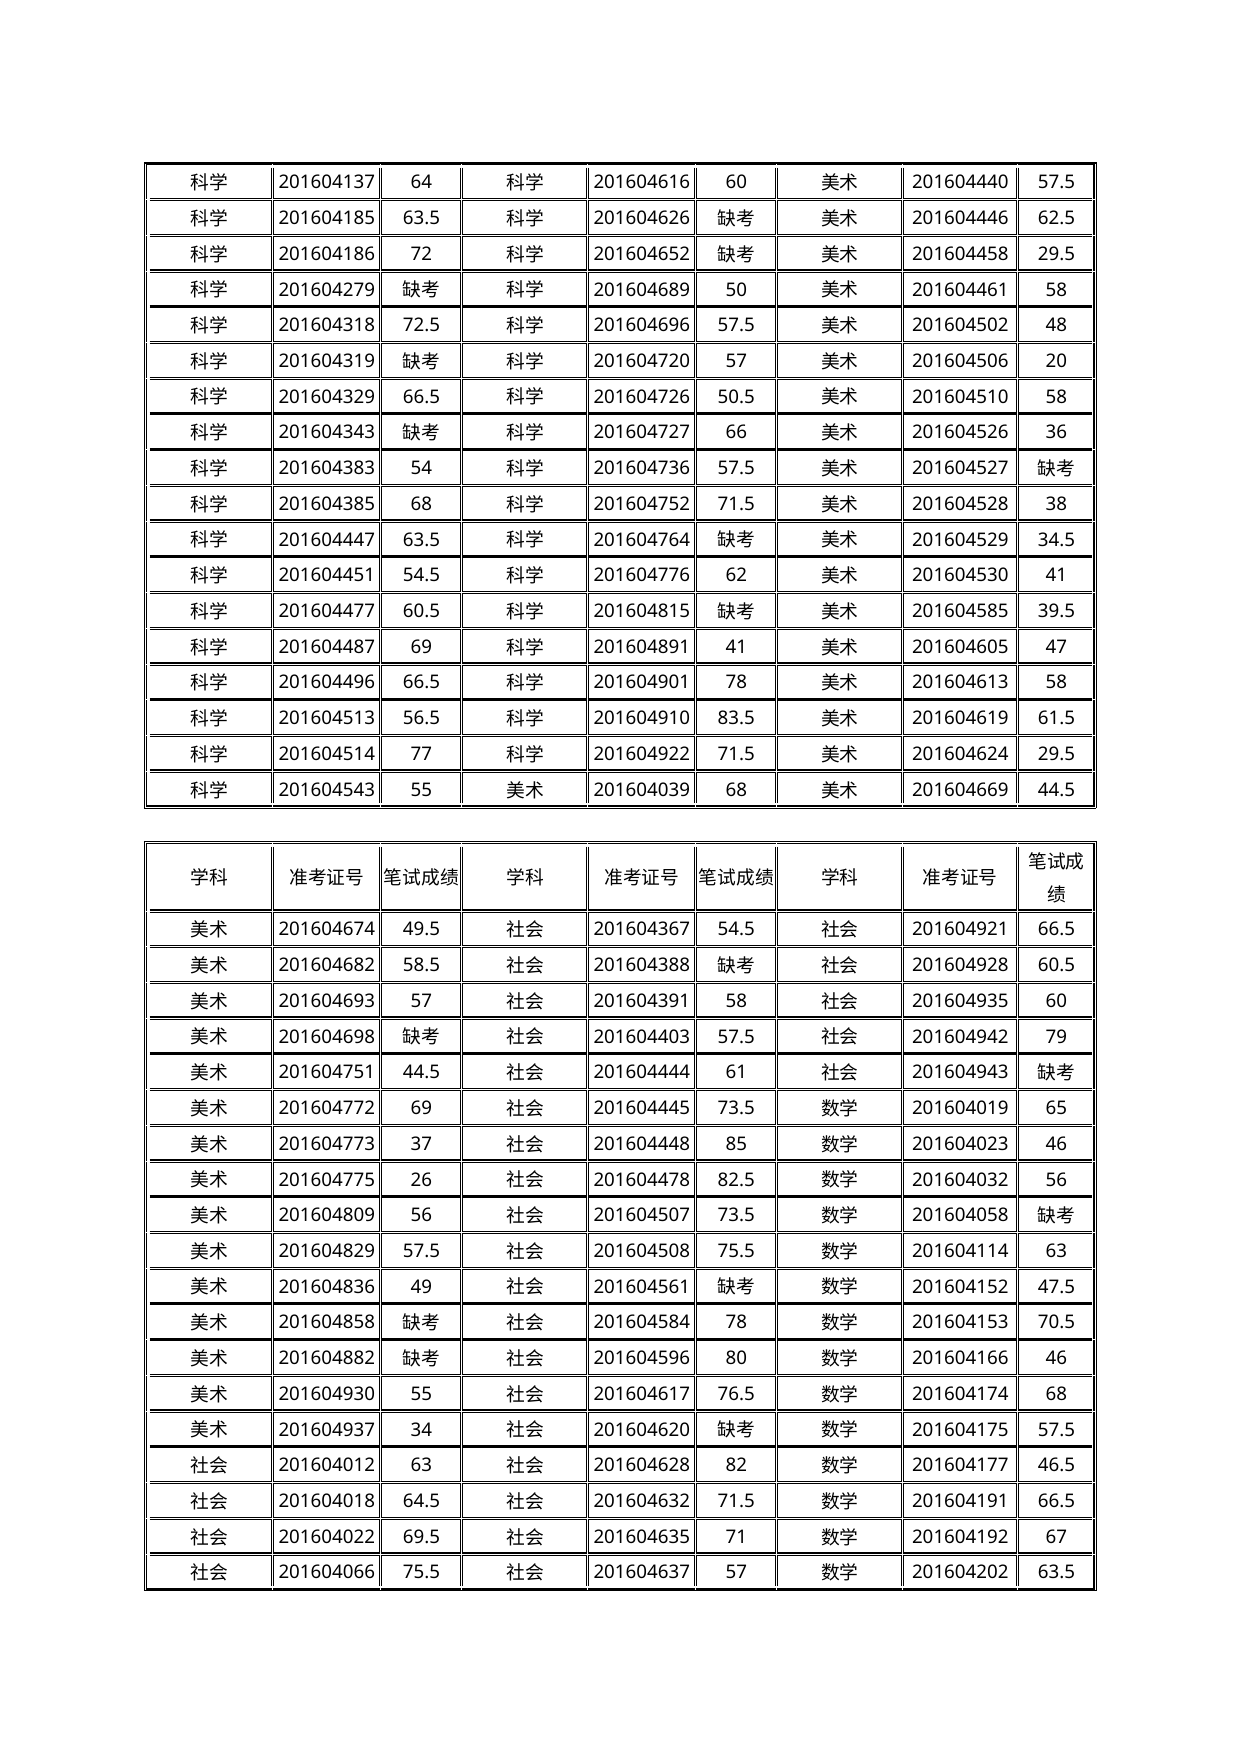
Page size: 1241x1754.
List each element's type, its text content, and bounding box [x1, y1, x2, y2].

table_cell 201604937 [274, 1413, 379, 1445]
table_cell 57.5 [697, 451, 775, 483]
table_cell 66.5 [1018, 1481, 1095, 1516]
table_cell 社会 [463, 913, 586, 945]
table_cell 社会 [462, 1556, 587, 1588]
table_cell 社会 [463, 1413, 586, 1445]
table_cell 63.5 [382, 523, 460, 555]
table_cell 39.5 [1018, 591, 1095, 626]
table_cell 201604514 [274, 737, 379, 769]
table_cell 科学 [147, 555, 271, 591]
table_cell 美术 [778, 594, 901, 626]
table_cell 49 [382, 1270, 460, 1302]
table_cell 数学 [778, 1270, 901, 1302]
table_cell 科学 [463, 594, 586, 626]
table_cell 社会 [463, 1163, 586, 1195]
table_cell 201604674 [274, 913, 379, 945]
table_cell 社会 [463, 984, 586, 1016]
table_cell 201604166 [904, 1341, 1016, 1373]
table_cell 科学 [463, 201, 586, 233]
table_cell 66.5 [382, 666, 460, 698]
table_cell 美术 [145, 1088, 273, 1123]
table_cell 美术 [778, 415, 901, 448]
table_cell 数学 [778, 1520, 901, 1552]
table_cell 201604526 [904, 415, 1016, 448]
table_cell 201604152 [904, 1270, 1016, 1302]
table_cell 美术 [778, 451, 901, 483]
table_cell 科学 [147, 484, 271, 519]
table_cell 82 [697, 1448, 775, 1481]
table_cell 数学 [778, 1484, 901, 1516]
table_cell 社会 [778, 948, 901, 981]
table_cell 美术 [147, 1374, 271, 1409]
table_cell 201604186 [274, 237, 379, 269]
table_cell 缺考 [382, 415, 460, 448]
table_cell 缺考 [1019, 1195, 1093, 1231]
table_cell 201604772 [274, 1091, 379, 1123]
table_cell 54 [382, 451, 460, 483]
table_cell 68 [382, 487, 460, 519]
table_header 准考证号 [903, 844, 1017, 909]
table_cell 58 [1019, 269, 1094, 305]
table_cell 科学 [462, 165, 587, 198]
table_cell 66.5 [1019, 909, 1094, 945]
table_cell 201604177 [904, 1448, 1016, 1481]
table_cell 美术 [147, 909, 271, 945]
table_cell 73.5 [697, 1198, 775, 1231]
table_cell 美术 [778, 308, 901, 341]
table_cell 49.5 [382, 913, 460, 945]
table_cell 美术 [777, 165, 902, 198]
table_cell 社会 [463, 1305, 586, 1338]
table_cell 47.5 [1019, 1266, 1094, 1302]
table_cell 科学 [147, 305, 271, 341]
table_cell 201604279 [274, 273, 379, 305]
table_cell 201604487 [274, 630, 379, 662]
table_cell 201604496 [274, 666, 379, 698]
table_cell 58.5 [382, 948, 460, 981]
table_cell 54.5 [697, 913, 775, 945]
table_cell 201604023 [904, 1127, 1016, 1159]
table_cell 201604637 [588, 1556, 696, 1588]
table_cell 201604451 [274, 558, 379, 591]
table_cell 75.5 [697, 1234, 775, 1266]
table_cell 41 [697, 630, 775, 662]
table_cell 201604012 [274, 1448, 379, 1481]
table_cell 201604942 [904, 1020, 1016, 1052]
table_cell 201604682 [274, 948, 379, 981]
table_cell 数学 [778, 1127, 901, 1159]
table_cell 数学 [778, 1448, 901, 1481]
table_cell 社会 [778, 1020, 901, 1052]
table_cell 科学 [147, 662, 271, 698]
table_cell 美术 [145, 981, 273, 1016]
table_cell 64.5 [382, 1484, 460, 1516]
table_cell 科学 [147, 165, 273, 198]
table_cell 科学 [463, 380, 586, 412]
table_cell 缺考 [697, 1270, 775, 1302]
table_cell 201604669 [903, 773, 1017, 805]
table_cell 41 [1019, 555, 1093, 591]
table_cell 69.5 [382, 1520, 460, 1552]
table_cell 科学 [463, 415, 586, 448]
table_cell 20 [1018, 341, 1095, 376]
table_cell 美术 [147, 1052, 271, 1088]
table_header 准考证号 [273, 844, 381, 909]
table_cell 201604461 [904, 273, 1016, 305]
table_cell 64 [381, 165, 462, 198]
table_cell 63 [382, 1448, 460, 1481]
table_cell 57.5 [697, 308, 775, 341]
table_cell 美术 [778, 380, 901, 412]
table_cell 社会 [147, 1516, 271, 1552]
table_cell 缺考 [382, 273, 460, 305]
table_cell 201604114 [904, 1234, 1016, 1266]
table_cell 科学 [463, 523, 586, 555]
table_cell 缺考 [697, 237, 775, 269]
table_cell 60 [1018, 981, 1095, 1016]
table_cell 社会 [463, 1341, 586, 1373]
table_cell 美术 [147, 1266, 271, 1302]
table_cell 201604343 [274, 415, 379, 448]
table_cell 80 [697, 1341, 775, 1373]
table_cell 201604458 [904, 237, 1016, 269]
table_cell 社会 [463, 1055, 586, 1088]
table_cell 201604652 [589, 237, 694, 269]
table_cell 60.5 [382, 594, 460, 626]
table_cell 美术 [145, 1231, 273, 1266]
table_cell 美术 [145, 1338, 271, 1373]
table_cell 201604751 [274, 1055, 379, 1088]
table_cell 201604561 [589, 1270, 694, 1302]
table_cell 57 [382, 984, 460, 1016]
table_cell 201604689 [589, 273, 694, 305]
table_cell 201604626 [589, 201, 694, 233]
table_cell 201604066 [273, 1556, 381, 1588]
table_cell 201604858 [274, 1305, 379, 1338]
table_cell 72.5 [382, 308, 460, 341]
table_cell 201604185 [274, 201, 379, 233]
table_cell 44.5 [382, 1055, 460, 1088]
table_cell 201604506 [904, 344, 1016, 376]
table_cell 201604613 [904, 666, 1016, 698]
table_cell 科学 [463, 701, 586, 734]
table_cell 201604513 [274, 701, 379, 734]
table_cell 29.5 [1019, 234, 1094, 269]
table_cell 201604693 [274, 984, 379, 1016]
table_cell 201604018 [274, 1484, 379, 1516]
table_cell 37 [382, 1127, 460, 1159]
table_cell 57 [697, 344, 775, 376]
table_cell 85 [697, 1127, 775, 1159]
table_cell 科学 [145, 734, 273, 769]
table_cell 75.5 [381, 1556, 462, 1588]
table_cell 社会 [463, 1270, 586, 1302]
table_cell 73.5 [697, 1091, 775, 1123]
table_cell 63 [1018, 1231, 1095, 1266]
table_cell 44.5 [1018, 769, 1094, 805]
table_cell 62.5 [1018, 198, 1095, 233]
table_cell 数学 [778, 1198, 901, 1231]
table_cell 科学 [147, 234, 271, 269]
table_header 学科 [147, 844, 273, 909]
table_cell 201604137 [273, 165, 381, 198]
table_cell 美术 [147, 1195, 271, 1231]
table_cell 201604696 [589, 308, 694, 341]
table_cell 66 [697, 415, 775, 448]
table_cell 数学 [778, 1234, 901, 1266]
table_cell 201604910 [589, 701, 694, 734]
table_cell 数学 [778, 1377, 901, 1409]
table_cell 65 [1018, 1088, 1095, 1123]
table_cell 社会 [463, 948, 586, 981]
table_header 学科 [462, 844, 587, 909]
table_cell 82.5 [697, 1163, 775, 1195]
table_cell 69 [382, 1091, 460, 1123]
table_cell 美术 [147, 1409, 271, 1445]
table_cell 美术 [777, 773, 902, 805]
table_cell 46 [1019, 1338, 1095, 1373]
table_cell 201604943 [904, 1055, 1016, 1088]
table_header 准考证号 [588, 844, 696, 909]
table_cell 社会 [463, 1448, 586, 1481]
table_cell 201604584 [589, 1305, 694, 1338]
table_cell 201604153 [904, 1305, 1016, 1338]
table_cell 201604815 [589, 594, 694, 626]
table_cell 201604510 [904, 380, 1016, 412]
table_cell 47 [1019, 626, 1094, 662]
table_cell 58 [1019, 376, 1094, 412]
table_cell 70.5 [1019, 1302, 1093, 1338]
table_cell 美术 [778, 737, 901, 769]
table_cell 科学 [463, 237, 586, 269]
table_cell 社会 [463, 1234, 586, 1266]
table_cell 美术 [778, 630, 901, 662]
table_header 笔试成绩 [381, 844, 462, 909]
table_cell 72 [382, 237, 460, 269]
table_cell 201604508 [589, 1234, 694, 1266]
table_cell 科学 [145, 698, 271, 734]
table_cell 71.5 [697, 737, 775, 769]
table_cell 科学 [145, 448, 271, 483]
table_header 笔试成绩 [1018, 844, 1093, 909]
table_cell 科学 [147, 269, 271, 305]
table_cell 社会 [463, 1484, 586, 1516]
table_cell 科学 [463, 451, 586, 483]
table_cell 科学 [147, 376, 271, 412]
table_cell 57.5 [697, 1020, 775, 1052]
table_cell 201604928 [904, 948, 1016, 981]
table_cell 缺考 [697, 948, 775, 981]
table_cell 201604617 [589, 1377, 694, 1409]
table_cell 201604019 [904, 1091, 1016, 1123]
table_cell 201604891 [589, 630, 694, 662]
table_cell 38 [1019, 484, 1094, 519]
table_cell 社会 [463, 1377, 586, 1409]
table_cell 社会 [147, 1552, 273, 1588]
table_cell 201604698 [274, 1020, 379, 1052]
table_cell 缺考 [382, 1341, 460, 1373]
table_cell 科学 [147, 412, 271, 448]
table_cell 201604935 [904, 984, 1016, 1016]
table_cell 201604901 [589, 666, 694, 698]
table_cell 46.5 [1019, 1445, 1093, 1481]
table_cell 美术 [778, 558, 901, 591]
table_cell 50 [697, 273, 775, 305]
table_cell 201604367 [589, 913, 694, 945]
table_cell 201604477 [274, 594, 379, 626]
table_cell 201604773 [274, 1127, 379, 1159]
table_cell 201604202 [903, 1556, 1017, 1588]
table_cell 201604319 [274, 344, 379, 376]
table_cell 56 [1019, 1159, 1094, 1195]
table_cell 201604502 [904, 308, 1016, 341]
table_cell 201604478 [589, 1163, 694, 1195]
table_cell 201604507 [589, 1198, 694, 1231]
table_cell 美术 [147, 1302, 271, 1338]
table_cell 201604174 [904, 1377, 1016, 1409]
table_cell 201604388 [589, 948, 694, 981]
table_cell 78 [697, 666, 775, 698]
table_cell 201604058 [904, 1198, 1016, 1231]
table_cell 55 [382, 1377, 460, 1409]
table_cell 60.5 [1018, 945, 1095, 981]
table_cell 缺考 [697, 523, 775, 555]
table_cell 61.5 [1019, 698, 1095, 734]
table_cell 美术 [778, 273, 901, 305]
table_cell 201604022 [274, 1520, 379, 1552]
table_cell 77 [382, 737, 460, 769]
table_cell 201604527 [904, 451, 1016, 483]
table_cell 57.5 [1019, 1409, 1094, 1445]
table_cell 83.5 [697, 701, 775, 734]
table_cell 缺考 [697, 201, 775, 233]
table_cell 67 [1019, 1516, 1094, 1552]
table_cell 201604726 [589, 380, 694, 412]
table_cell 科学 [463, 308, 586, 341]
table_cell 缺考 [382, 1020, 460, 1052]
table_cell 缺考 [1019, 448, 1095, 483]
table_cell 63.5 [1018, 1552, 1094, 1588]
table_cell 201604447 [274, 523, 379, 555]
table_cell 美术 [147, 1124, 271, 1159]
table_cell 56 [382, 1198, 460, 1231]
table_cell 201604191 [904, 1484, 1016, 1516]
table_cell 201604605 [904, 630, 1016, 662]
table_cell 201604543 [273, 773, 381, 805]
table_cell 34 [382, 1413, 460, 1445]
table_cell 美术 [778, 666, 901, 698]
table_header 学科 [777, 844, 902, 909]
table_cell 71.5 [697, 1484, 775, 1516]
table_cell 201604628 [589, 1448, 694, 1481]
table_cell 76.5 [697, 1377, 775, 1409]
table_cell 61 [697, 1055, 775, 1088]
table_cell 201604720 [589, 344, 694, 376]
table_cell 美术 [778, 201, 901, 233]
table_cell 57.5 [1018, 165, 1093, 198]
table_cell 科学 [463, 737, 586, 769]
table_cell 201604632 [589, 1484, 694, 1516]
table_cell 201604448 [589, 1127, 694, 1159]
table_cell 201604391 [589, 984, 694, 1016]
table_cell 46 [1019, 1124, 1094, 1159]
table_cell 美术 [778, 701, 901, 734]
table_cell 201604619 [904, 701, 1016, 734]
table_cell 201604922 [589, 737, 694, 769]
table_cell 34.5 [1019, 519, 1094, 555]
table_cell 58 [697, 984, 775, 1016]
table_header 笔试成绩 [696, 844, 777, 909]
table_cell 68 [696, 773, 777, 805]
table_cell 201604921 [904, 913, 1016, 945]
table_cell 缺考 [382, 1305, 460, 1338]
table_cell 201604383 [274, 451, 379, 483]
table_cell 社会 [463, 1020, 586, 1052]
table_cell 美术 [147, 1159, 271, 1195]
table_cell 社会 [145, 1481, 273, 1516]
table_cell 54.5 [382, 558, 460, 591]
table_cell 科学 [463, 558, 586, 591]
table_cell 201604882 [274, 1341, 379, 1373]
table_cell 29.5 [1018, 734, 1095, 769]
table_cell 科学 [463, 273, 586, 305]
table_cell 社会 [463, 1091, 586, 1123]
table_cell 201604930 [274, 1377, 379, 1409]
table_cell 62 [697, 558, 775, 591]
table_cell 201604192 [904, 1520, 1016, 1552]
table_cell 201604529 [904, 523, 1016, 555]
table_cell 201604624 [904, 737, 1016, 769]
table_cell 201604528 [904, 487, 1016, 519]
table_cell 科学 [145, 591, 273, 626]
table_cell 社会 [778, 913, 901, 945]
table_cell 201604444 [589, 1055, 694, 1088]
table_cell 71 [697, 1520, 775, 1552]
table_cell 201604836 [274, 1270, 379, 1302]
table_cell 科学 [463, 487, 586, 519]
table_cell 美术 [778, 237, 901, 269]
table_cell 201604318 [274, 308, 379, 341]
table_cell 26 [382, 1163, 460, 1195]
table_cell 68 [1019, 1374, 1094, 1409]
table_cell 201604530 [904, 558, 1016, 591]
table_cell 美术 [778, 523, 901, 555]
table_cell 美术 [145, 945, 273, 981]
table_cell 缺考 [1019, 1052, 1093, 1088]
table_cell 201604032 [904, 1163, 1016, 1195]
table_cell 63.5 [382, 201, 460, 233]
table_cell 48 [1019, 305, 1093, 341]
table_cell 60 [696, 165, 777, 198]
table_cell 58 [1019, 662, 1094, 698]
table_cell 201604440 [903, 165, 1017, 198]
table_cell 201604809 [274, 1198, 379, 1231]
table_cell 201604385 [274, 487, 379, 519]
table_cell 数学 [778, 1091, 901, 1123]
table_cell 科学 [463, 344, 586, 376]
table_cell 201604776 [589, 558, 694, 591]
table_cell 201604585 [904, 594, 1016, 626]
table_cell 201604403 [589, 1020, 694, 1052]
table_cell 201604596 [589, 1341, 694, 1373]
table_cell 缺考 [697, 1413, 775, 1445]
table_cell 科学 [463, 630, 586, 662]
table_cell 201604727 [589, 415, 694, 448]
table_cell 78 [697, 1305, 775, 1338]
table_cell 79 [1019, 1016, 1094, 1052]
table_cell 科学 [147, 626, 271, 662]
table_cell 201604620 [589, 1413, 694, 1445]
table_cell 69 [382, 630, 460, 662]
table_cell 缺考 [382, 344, 460, 376]
table_cell 201604775 [274, 1163, 379, 1195]
table_cell 社会 [463, 1198, 586, 1231]
table_cell 数学 [777, 1556, 902, 1588]
table_cell 美术 [462, 773, 587, 805]
table_cell 数学 [778, 1305, 901, 1338]
table_cell 201604175 [904, 1413, 1016, 1445]
table_cell 50.5 [697, 380, 775, 412]
table_cell 201604764 [589, 523, 694, 555]
table_cell 社会 [463, 1520, 586, 1552]
table_cell 缺考 [697, 594, 775, 626]
table_cell 201604445 [589, 1091, 694, 1123]
table_cell 数学 [778, 1341, 901, 1373]
table_cell 科学 [147, 769, 273, 805]
table_cell 美术 [147, 1016, 271, 1052]
table_cell 美术 [778, 344, 901, 376]
table_cell 201604616 [588, 165, 696, 198]
table_cell 数学 [778, 1163, 901, 1195]
table_cell 201604446 [904, 201, 1016, 233]
table_cell 科学 [147, 519, 271, 555]
table_cell 科学 [463, 666, 586, 698]
table_cell 美术 [778, 487, 901, 519]
table_cell 201604635 [589, 1520, 694, 1552]
table_cell 科学 [145, 341, 273, 376]
table_cell 36 [1019, 412, 1093, 448]
table_cell 56.5 [382, 701, 460, 734]
table_cell 201604736 [589, 451, 694, 483]
table_cell 71.5 [697, 487, 775, 519]
table_cell 66.5 [382, 380, 460, 412]
table_cell 57 [696, 1556, 777, 1588]
table_cell 201604329 [274, 380, 379, 412]
table_cell 57.5 [382, 1234, 460, 1266]
table_cell 201604829 [274, 1234, 379, 1266]
table_cell 社会 [778, 1055, 901, 1088]
table_cell 科学 [145, 198, 273, 233]
table_cell 社会 [463, 1127, 586, 1159]
table_cell 201604039 [588, 773, 696, 805]
table_cell 55 [381, 773, 462, 805]
table_cell 201604752 [589, 487, 694, 519]
table_cell 数学 [778, 1413, 901, 1445]
table_cell 社会 [778, 984, 901, 1016]
table_cell 社会 [147, 1445, 271, 1481]
